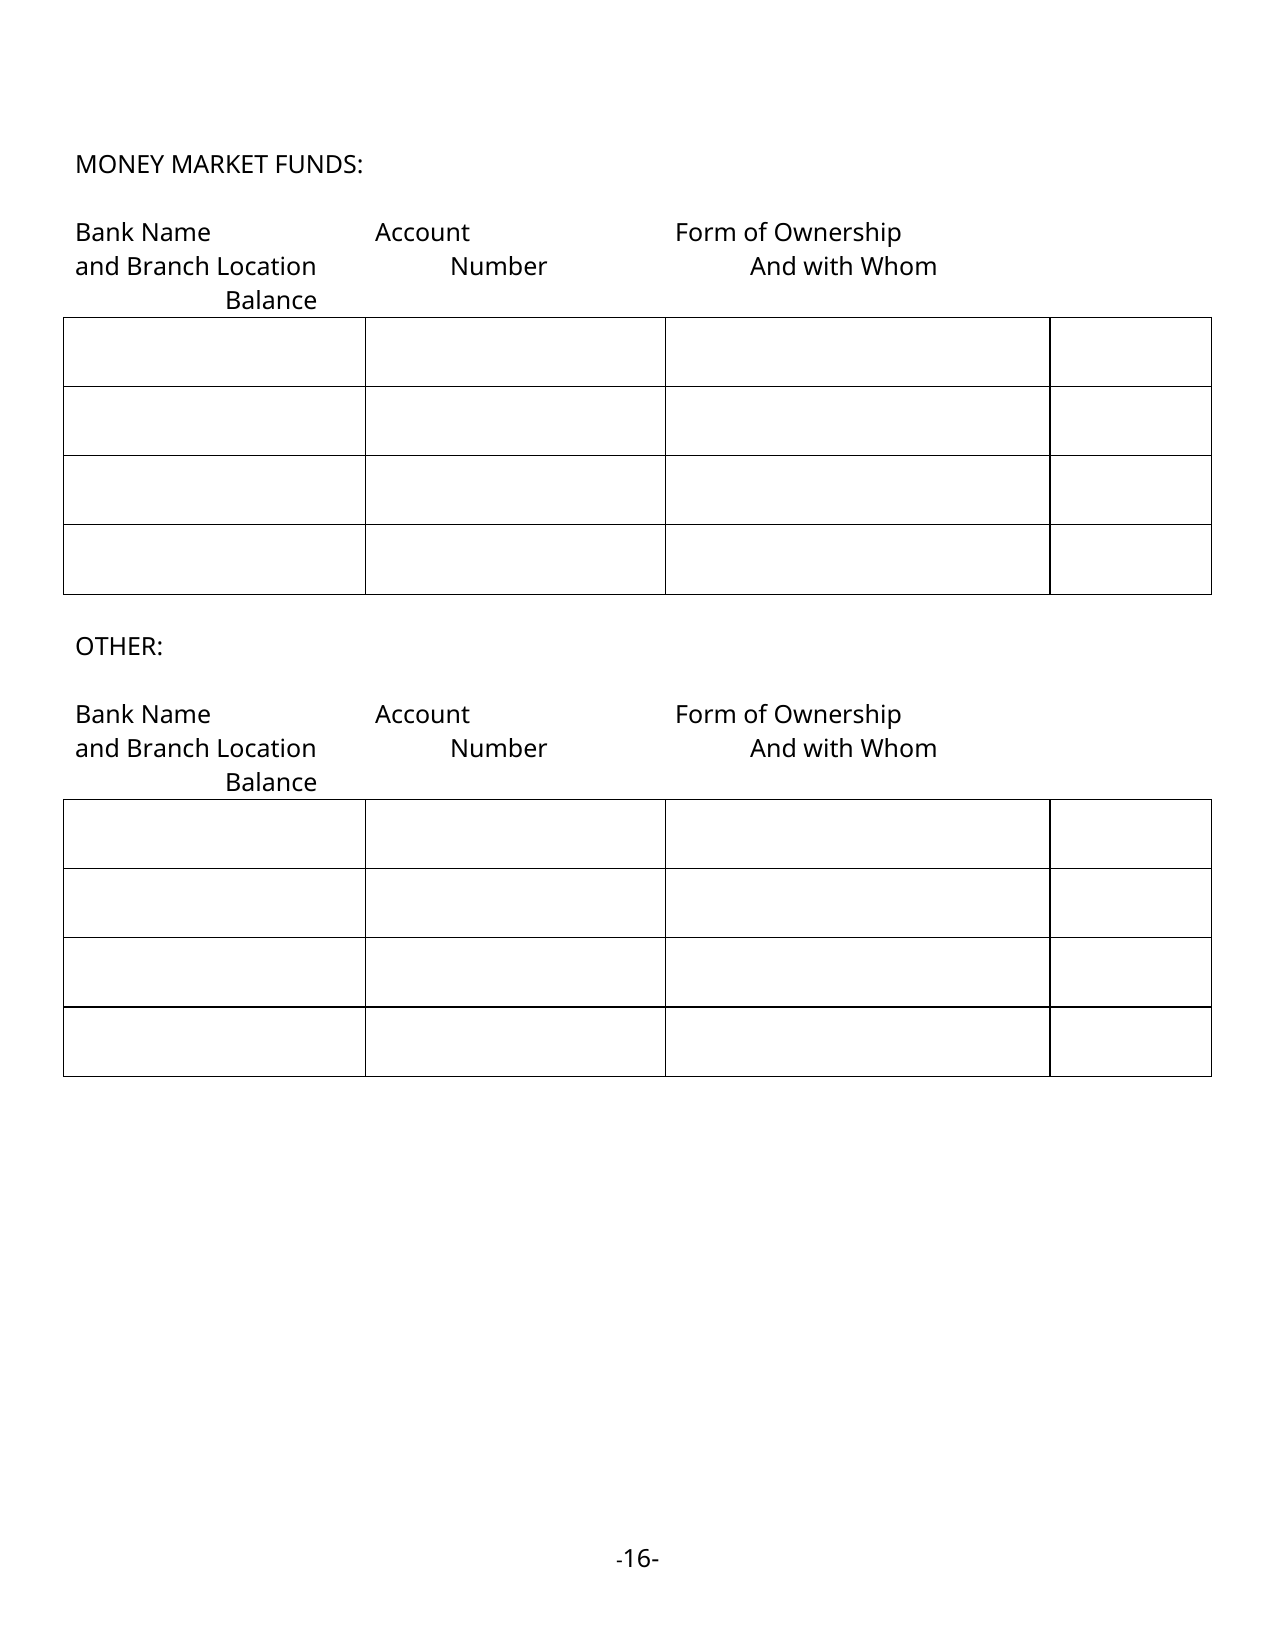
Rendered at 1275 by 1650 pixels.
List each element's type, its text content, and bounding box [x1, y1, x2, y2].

table_cell [366, 938, 665, 1006]
text and Branch Location Number And with Whom Balance [75, 731, 1172, 799]
table_cell [666, 938, 1049, 1006]
table_cell [666, 456, 1049, 524]
table_cell [1051, 456, 1211, 524]
table_cell [1051, 1008, 1211, 1076]
table_header [666, 800, 1049, 868]
table_cell [64, 456, 365, 524]
table_header [64, 318, 365, 386]
table_header [64, 800, 365, 868]
table_cell [666, 869, 1049, 937]
table_cell [64, 387, 365, 455]
text Bank Name Account Form of Ownership [75, 215, 1172, 249]
text and Branch Location Number And with Whom Balance [75, 249, 1172, 317]
table_cell [666, 1008, 1049, 1076]
table_cell [1051, 525, 1211, 593]
table_cell [64, 525, 365, 593]
table_header [1051, 318, 1211, 386]
text Bank Name Account Form of Ownership [75, 697, 1172, 731]
table_cell [666, 525, 1049, 593]
table_header [666, 318, 1049, 386]
table_cell [366, 1008, 665, 1076]
table_header [1051, 800, 1211, 868]
table_header [366, 318, 665, 386]
table_cell [366, 387, 665, 455]
table_cell [666, 387, 1049, 455]
table_cell [1051, 387, 1211, 455]
text OTHER: [75, 629, 1172, 663]
table_header [366, 800, 665, 868]
table_cell [366, 456, 665, 524]
text MONEY MARKET FUNDS: [75, 147, 1172, 181]
table_cell [366, 869, 665, 937]
table_cell [1051, 938, 1211, 1006]
table_cell [64, 1008, 365, 1076]
table_cell [366, 525, 665, 593]
table_cell [64, 938, 365, 1006]
table_cell [1051, 869, 1211, 937]
table_cell [64, 869, 365, 937]
